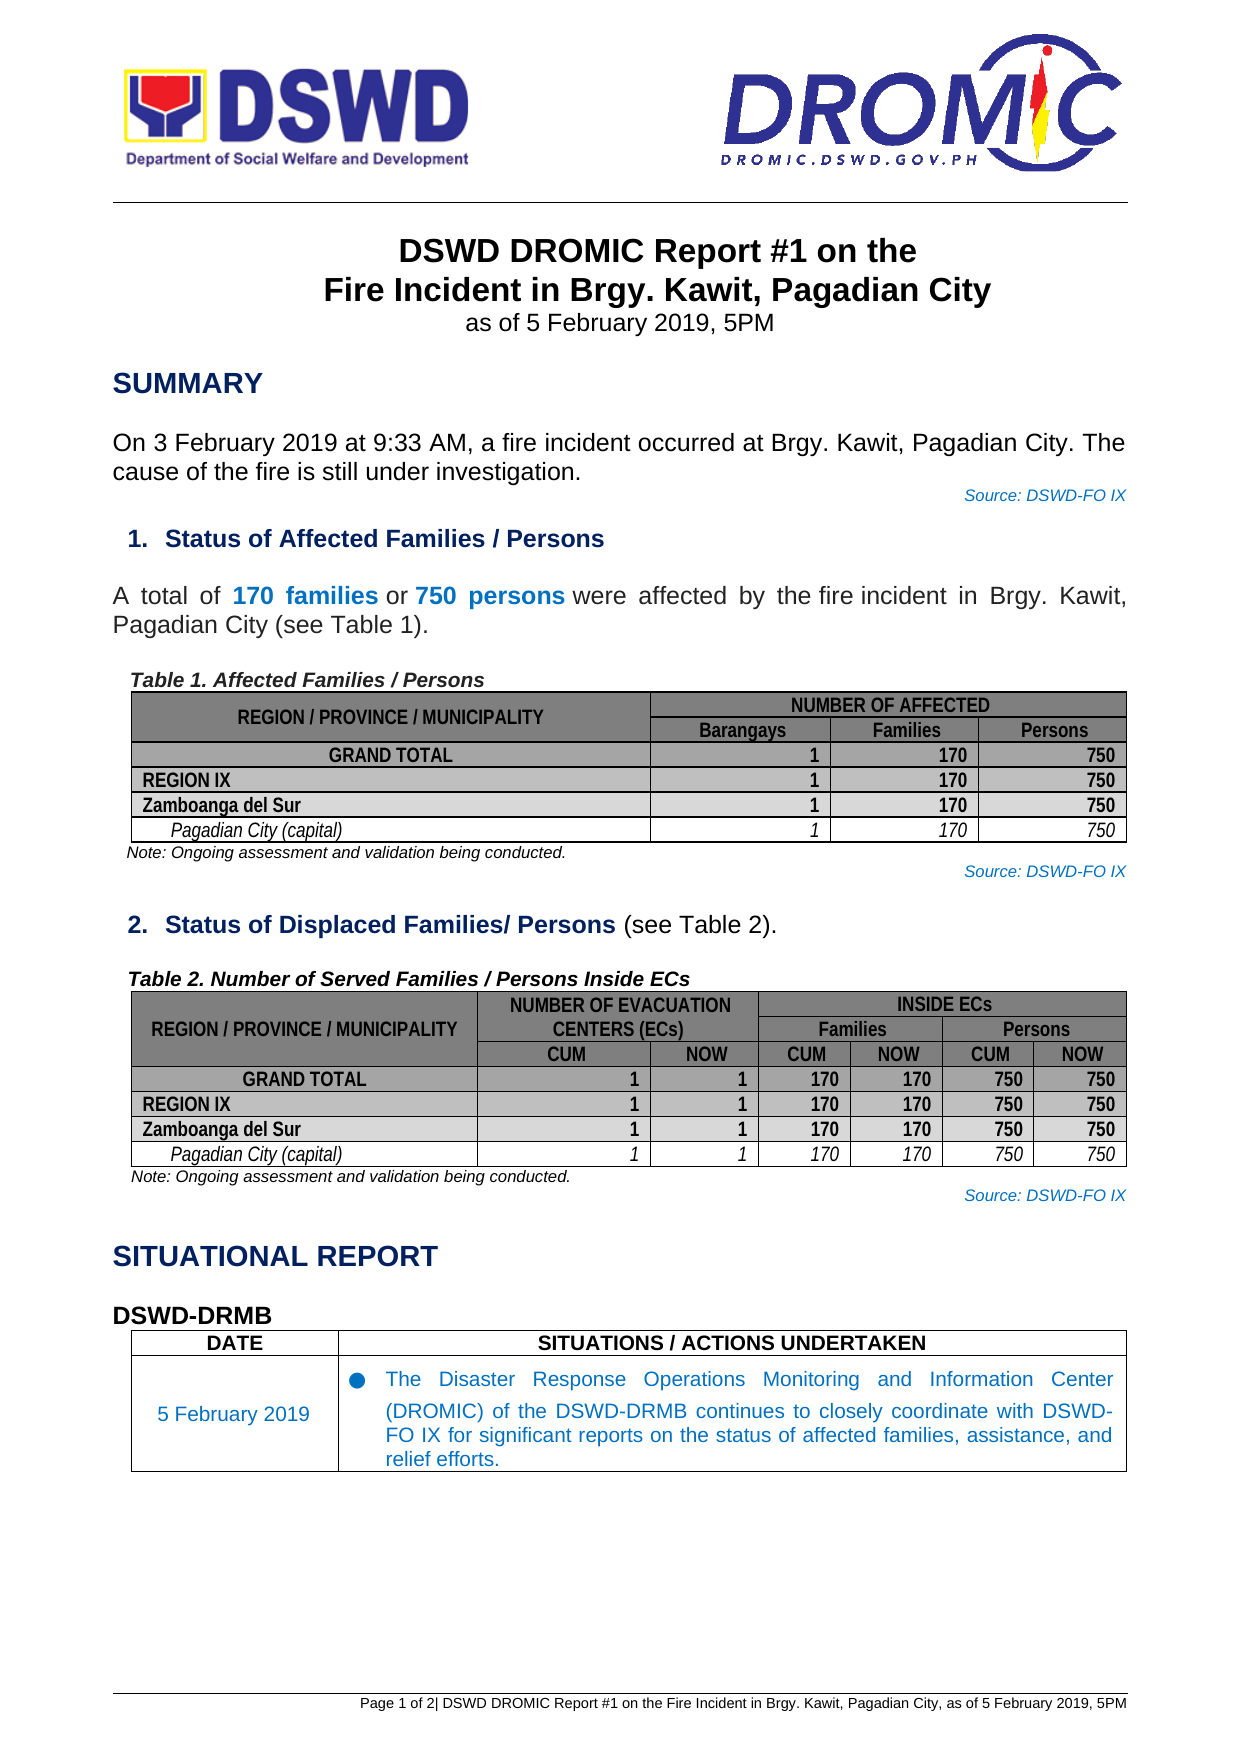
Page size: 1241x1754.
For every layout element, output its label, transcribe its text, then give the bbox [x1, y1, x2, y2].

table_header REGION / PROVINCE / MUNICIPALITY [132, 992, 477, 1066]
table_cell 170 [831, 793, 978, 816]
table_cell 170 [851, 1142, 942, 1166]
table_cell 1 [651, 1142, 758, 1166]
table_cell 750 [979, 793, 1126, 816]
text Source: DSWD-FO IX [150, 1186, 1128, 1205]
text On 3 February 2019 at 9:33 AM, a fire incident occurred at Brgy. Kawit, Pagadian City. The cause of the fire is still under investigation. [112, 428, 1128, 485]
table_cell 170 [759, 1117, 850, 1141]
text SUMMARY [112, 366, 1128, 399]
table_header REGION / PROVINCE / MUNICIPALITY [132, 693, 650, 741]
table_cell 750 [943, 1142, 1033, 1166]
table_cell REGION IX [132, 768, 650, 791]
text Table 2. Number of Served Families / Persons Inside ECs [127, 967, 1128, 991]
table_cell 170 [759, 1142, 850, 1166]
table_cell 1 [651, 1117, 758, 1141]
table_cell 750 [943, 1092, 1033, 1116]
table_cell [132, 818, 159, 841]
text Note: Ongoing assessment and validation being conducted. [112, 1167, 1128, 1186]
table_cell 750 [979, 818, 1126, 841]
text SITUATIONAL REPORT [112, 1239, 1128, 1272]
table_cell GRAND TOTAL [132, 1067, 477, 1091]
table_cell 1 [651, 743, 830, 766]
picture [112, 65, 482, 172]
table_header DATE [132, 1331, 338, 1355]
table_cell 5 February 2019 [132, 1356, 338, 1471]
table_cell 750 [979, 743, 1126, 766]
table_cell 1 [478, 1142, 650, 1166]
table_cell Zamboanga del Sur [132, 793, 650, 816]
table_cell CUM [759, 1042, 850, 1066]
table_cell 170 [831, 818, 978, 841]
table_cell 170 [759, 1067, 850, 1091]
table_cell Barangays [651, 718, 830, 741]
table_cell 1 [478, 1067, 650, 1091]
text Source: DSWD-FO IX [150, 485, 1128, 504]
list Status of Displaced Families/ Persons (see Table 2). [127, 909, 1128, 938]
text Fire Incident in Brgy. Kawit, Pagadian City [112, 270, 1128, 308]
table_cell CUM [943, 1042, 1033, 1066]
text Note: Ongoing assessment and validation being conducted. [112, 842, 1128, 862]
table_cell 170 [759, 1092, 850, 1116]
table_cell 170 [851, 1067, 942, 1091]
table_cell NOW [851, 1042, 942, 1066]
table_header INSIDE ECs [759, 992, 1126, 1016]
table_cell 750 [1034, 1142, 1126, 1166]
table_header NUMBER OF EVACUATION CENTERS (ECs) [478, 992, 758, 1041]
table_cell 1 [651, 818, 830, 841]
table_cell 1 [478, 1092, 650, 1116]
table_cell Pagadian City (capital) [159, 818, 650, 841]
table_cell 1 [651, 768, 830, 791]
text Table 1. Affected Families / Persons [112, 667, 1128, 691]
table_cell 750 [1034, 1067, 1126, 1091]
table_cell REGION IX [132, 1092, 477, 1116]
list Status of Affected Families / Persons [127, 524, 1128, 552]
table_cell Families [759, 1017, 942, 1041]
table_cell NOW [1034, 1042, 1126, 1066]
table_cell [132, 1142, 159, 1166]
table_cell NOW [651, 1042, 758, 1066]
table_cell GRAND TOTAL [132, 743, 650, 766]
table_cell 750 [943, 1117, 1033, 1141]
table_cell 750 [943, 1067, 1033, 1091]
table_cell 1 [651, 793, 830, 816]
table_cell Persons [979, 718, 1126, 741]
table_cell 1 [651, 1092, 758, 1116]
table_cell 170 [851, 1117, 942, 1141]
table_cell 750 [1034, 1117, 1126, 1141]
text Source: DSWD-FO IX [150, 862, 1128, 881]
table_header NUMBER OF AFFECTED [651, 693, 1126, 716]
table_cell Families [831, 718, 978, 741]
table_cell The Disaster Response Operations Monitoring and Information Center (DROMIC) of the DSWD-DRMB continues to closely coordinate with DSWD-FO IX for significant reports on the status of affected families, assistance, and relief efforts. [339, 1356, 1126, 1471]
table_cell 170 [831, 768, 978, 791]
table_cell 1 [478, 1117, 650, 1141]
text as of 5 February 2019, 5PM [112, 308, 1128, 337]
table_cell Zamboanga del Sur [132, 1117, 477, 1141]
table_cell 750 [979, 768, 1126, 791]
text DSWD DROMIC Report #1 on the [112, 231, 1128, 270]
picture [713, 33, 1127, 171]
table_cell 750 [1034, 1092, 1126, 1116]
table_cell Persons [943, 1017, 1126, 1041]
table_cell 170 [851, 1092, 942, 1116]
text DSWD-DRMB [112, 1301, 1128, 1330]
table_cell CUM [478, 1042, 650, 1066]
text A total of 170 families or 750 persons were affected by the fire incident in Brgy. Kawit, Pagadian City (see Table 1). [429, 581, 1128, 639]
table_cell 170 [831, 743, 978, 766]
table_cell 1 [651, 1067, 758, 1091]
table_header SITUATIONS / ACTIONS UNDERTAKEN [339, 1331, 1126, 1355]
table_cell Pagadian City (capital) [159, 1142, 477, 1166]
